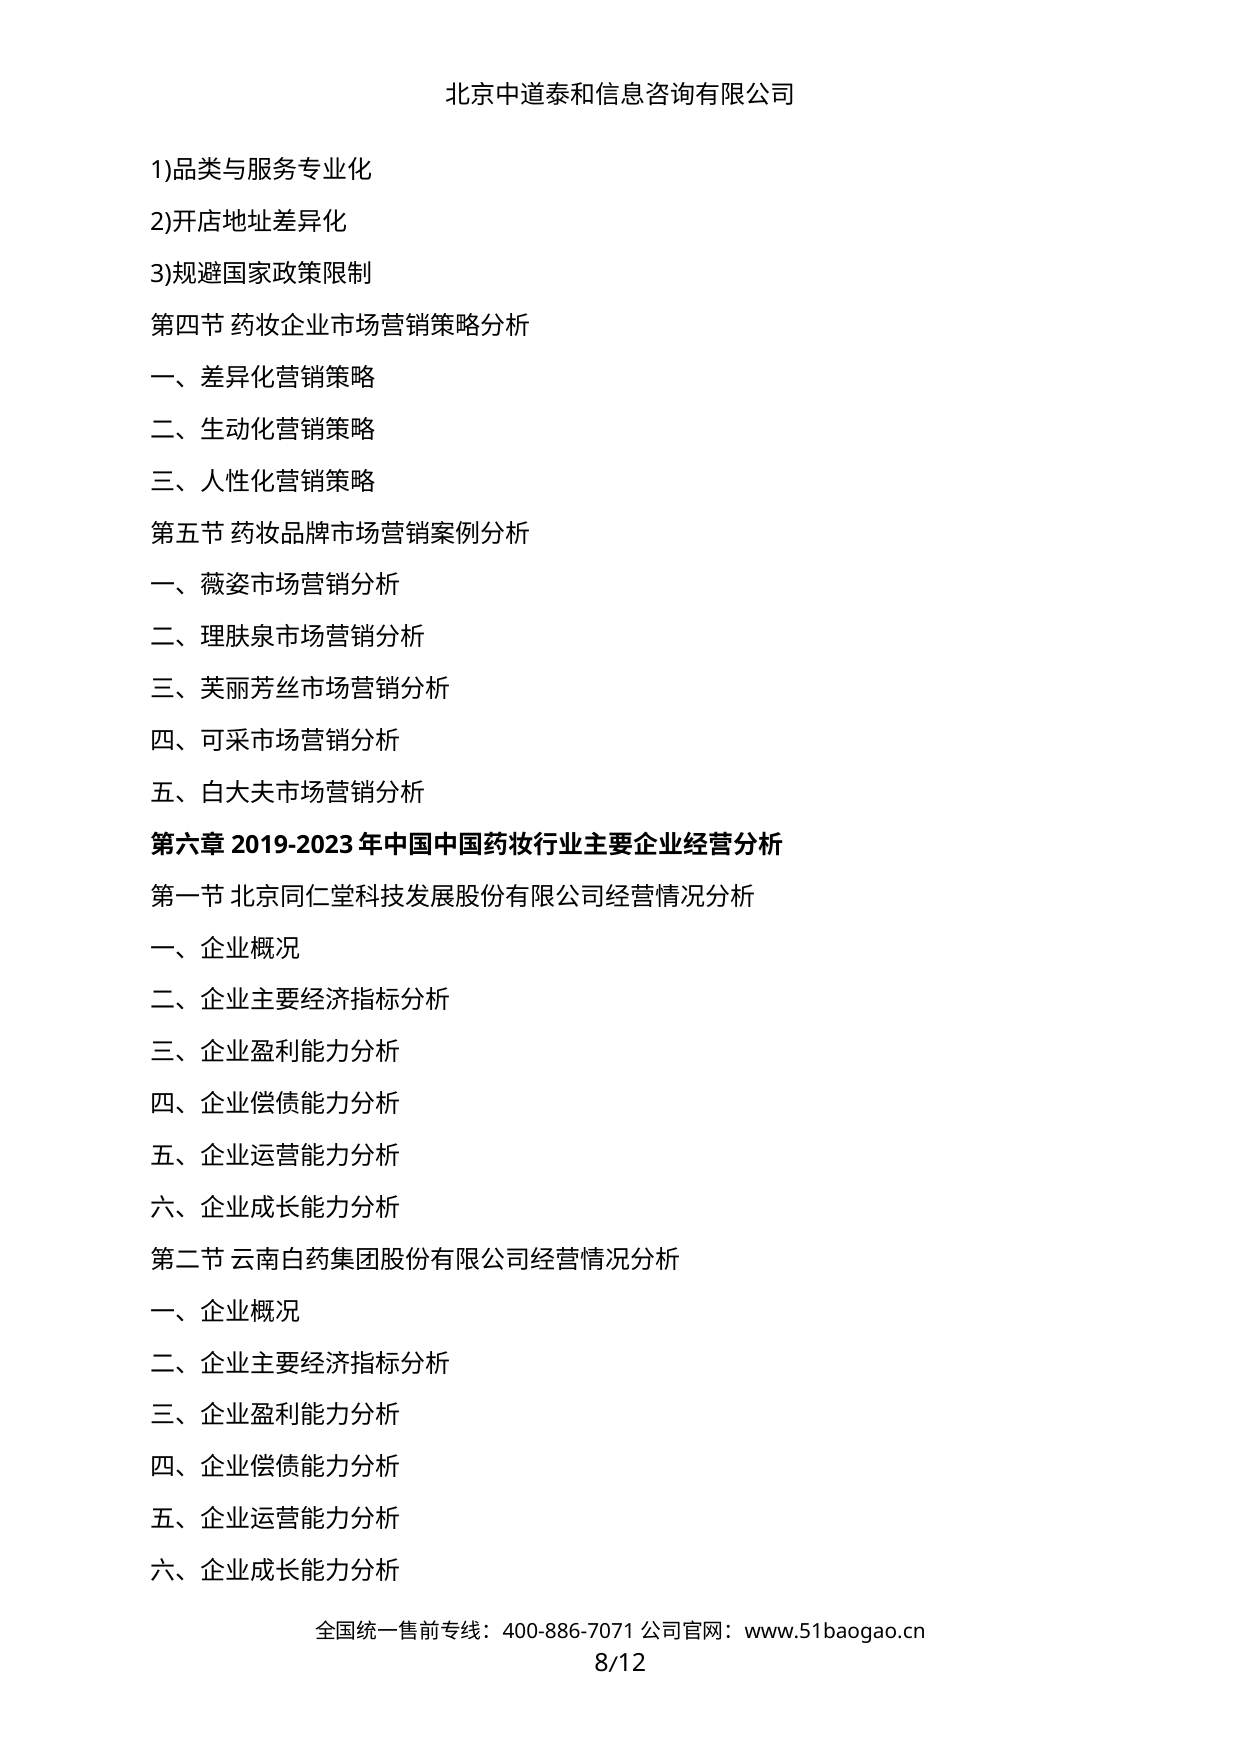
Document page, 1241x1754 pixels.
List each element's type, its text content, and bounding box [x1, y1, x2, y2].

text 三、企业盈利能力分析 [150, 1395, 1090, 1431]
text 三、芙丽芳丝市场营销分析 [150, 669, 1090, 705]
text 五、白大夫市场营销分析 [150, 772, 1090, 809]
text 二、生动化营销策略 [150, 409, 1090, 446]
text 1)品类与服务专业化 [150, 150, 1090, 186]
text 第二节 云南白药集团股份有限公司经营情况分析 [150, 1239, 1090, 1276]
text 一、薇姿市场营销分析 [150, 565, 1090, 601]
text 第六章 2019-2023年中国中国药妆行业主要企业经营分析 [150, 824, 1090, 861]
text 一、企业概况 [150, 1291, 1090, 1327]
text 五、企业运营能力分析 [150, 1136, 1090, 1172]
text 一、差异化营销策略 [150, 357, 1090, 394]
text 六、企业成长能力分析 [150, 1551, 1090, 1587]
text 四、企业偿债能力分析 [150, 1447, 1090, 1483]
text 3)规避国家政策限制 [150, 254, 1090, 290]
text 五、企业运营能力分析 [150, 1499, 1090, 1535]
text 二、企业主要经济指标分析 [150, 1343, 1090, 1379]
text 二、企业主要经济指标分析 [150, 980, 1090, 1016]
text 二、理肤泉市场营销分析 [150, 617, 1090, 653]
text 三、企业盈利能力分析 [150, 1032, 1090, 1068]
text 一、企业概况 [150, 928, 1090, 964]
text 第四节 药妆企业市场营销策略分析 [150, 306, 1090, 342]
text 第五节 药妆品牌市场营销案例分析 [150, 513, 1090, 549]
text 六、企业成长能力分析 [150, 1187, 1090, 1224]
text 四、可采市场营销分析 [150, 721, 1090, 757]
text 2)开店地址差异化 [150, 202, 1090, 238]
text 三、人性化营销策略 [150, 461, 1090, 497]
text 四、企业偿债能力分析 [150, 1084, 1090, 1120]
text 第一节 北京同仁堂科技发展股份有限公司经营情况分析 [150, 876, 1090, 912]
